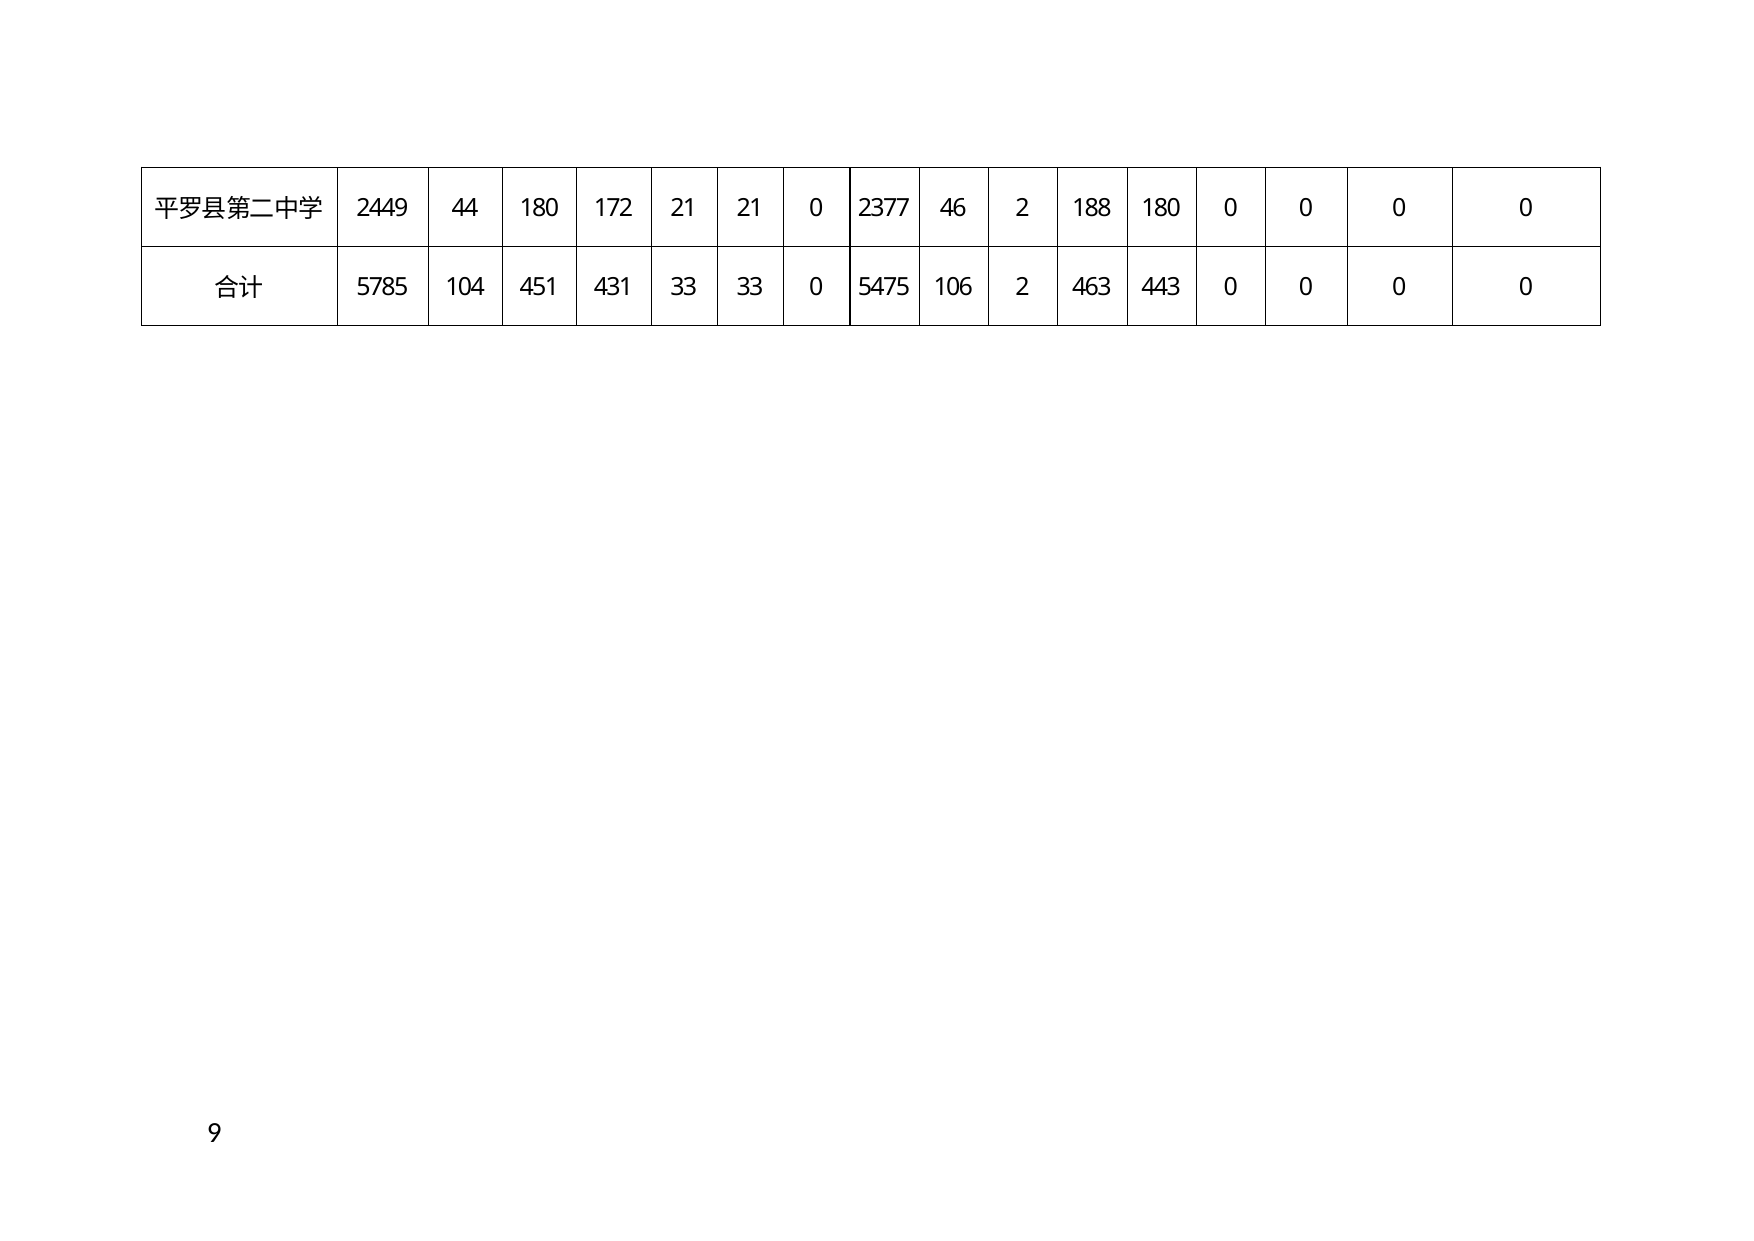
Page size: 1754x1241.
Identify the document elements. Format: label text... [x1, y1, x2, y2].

table_cell 180 [503, 168, 576, 246]
table_cell 0 [1266, 168, 1347, 246]
table_cell 2377 [851, 168, 919, 246]
table_cell 2 [989, 168, 1057, 246]
table_cell 0 [1197, 247, 1265, 325]
table_cell 46 [920, 168, 988, 246]
table_cell 平罗县第二中学 [142, 168, 337, 246]
table_cell 0 [1266, 247, 1347, 325]
table_cell 104 [429, 247, 502, 325]
table_cell 0 [784, 247, 849, 325]
table_cell 188 [1058, 168, 1127, 246]
table_cell 0 [1197, 168, 1265, 246]
table_cell 5475 [851, 247, 919, 325]
table_cell 0 [784, 168, 849, 246]
table_cell 463 [1058, 247, 1127, 325]
table_cell 合计 [142, 247, 337, 325]
table_cell 21 [652, 168, 717, 246]
table_cell 180 [1128, 168, 1196, 246]
table_cell 2 [989, 247, 1057, 325]
table_cell 106 [920, 247, 988, 325]
table_cell 44 [429, 168, 502, 246]
table_cell 431 [577, 247, 651, 325]
table_cell 0 [1348, 168, 1452, 246]
table_cell 0 [1453, 168, 1600, 246]
table_cell 33 [718, 247, 783, 325]
table_cell 172 [577, 168, 651, 246]
table_cell 451 [503, 247, 576, 325]
table_cell 21 [718, 168, 783, 246]
table_cell 0 [1453, 247, 1600, 325]
table_cell 5785 [338, 247, 428, 325]
table_cell 443 [1128, 247, 1196, 325]
table_cell 0 [1348, 247, 1452, 325]
table_cell 33 [652, 247, 717, 325]
table_cell 2449 [338, 168, 428, 246]
